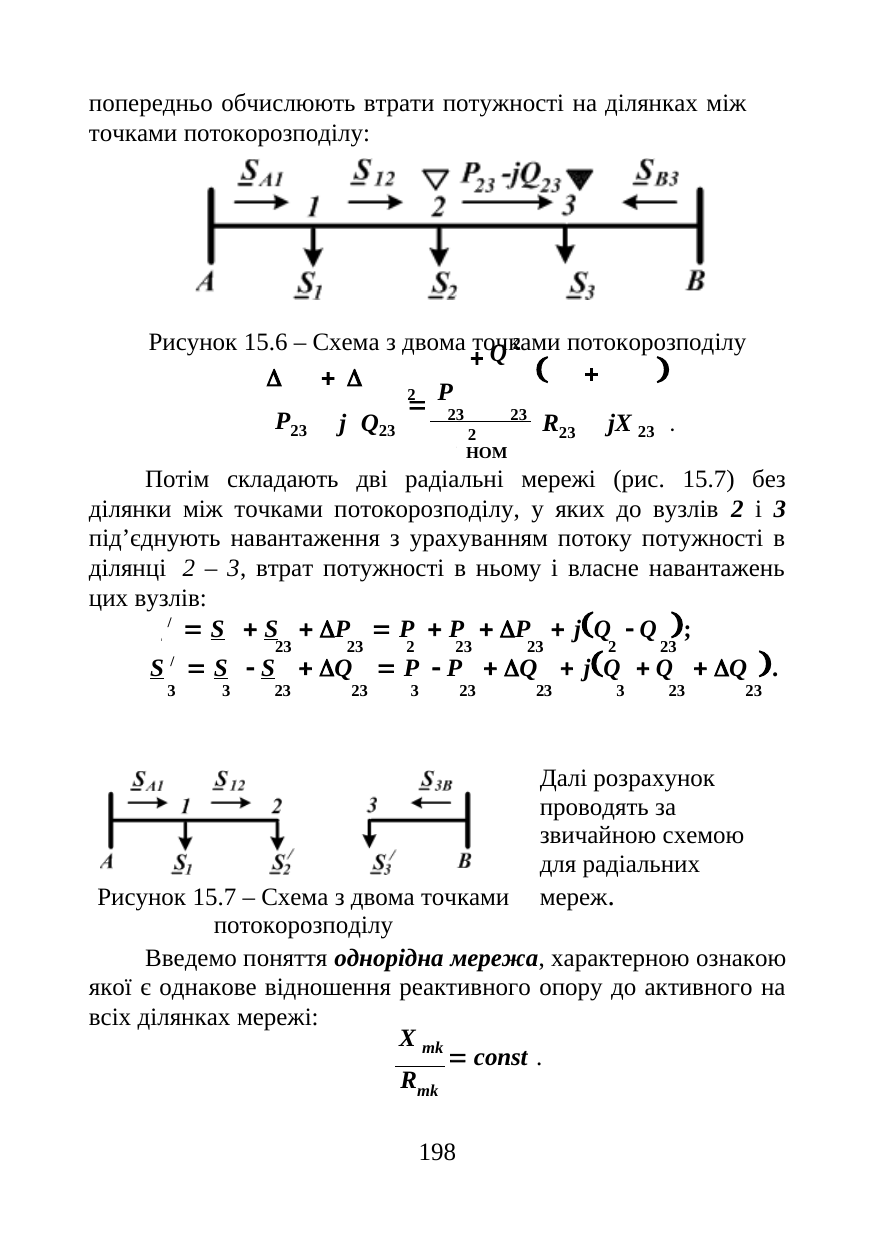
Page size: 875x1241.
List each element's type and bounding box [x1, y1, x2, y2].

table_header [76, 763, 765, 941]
picture [195, 158, 705, 300]
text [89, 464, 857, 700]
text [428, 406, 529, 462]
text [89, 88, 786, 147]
picture [100, 770, 472, 875]
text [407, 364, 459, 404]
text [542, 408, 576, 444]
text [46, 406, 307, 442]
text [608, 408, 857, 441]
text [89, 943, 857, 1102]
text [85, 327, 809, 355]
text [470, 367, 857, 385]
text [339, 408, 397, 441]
